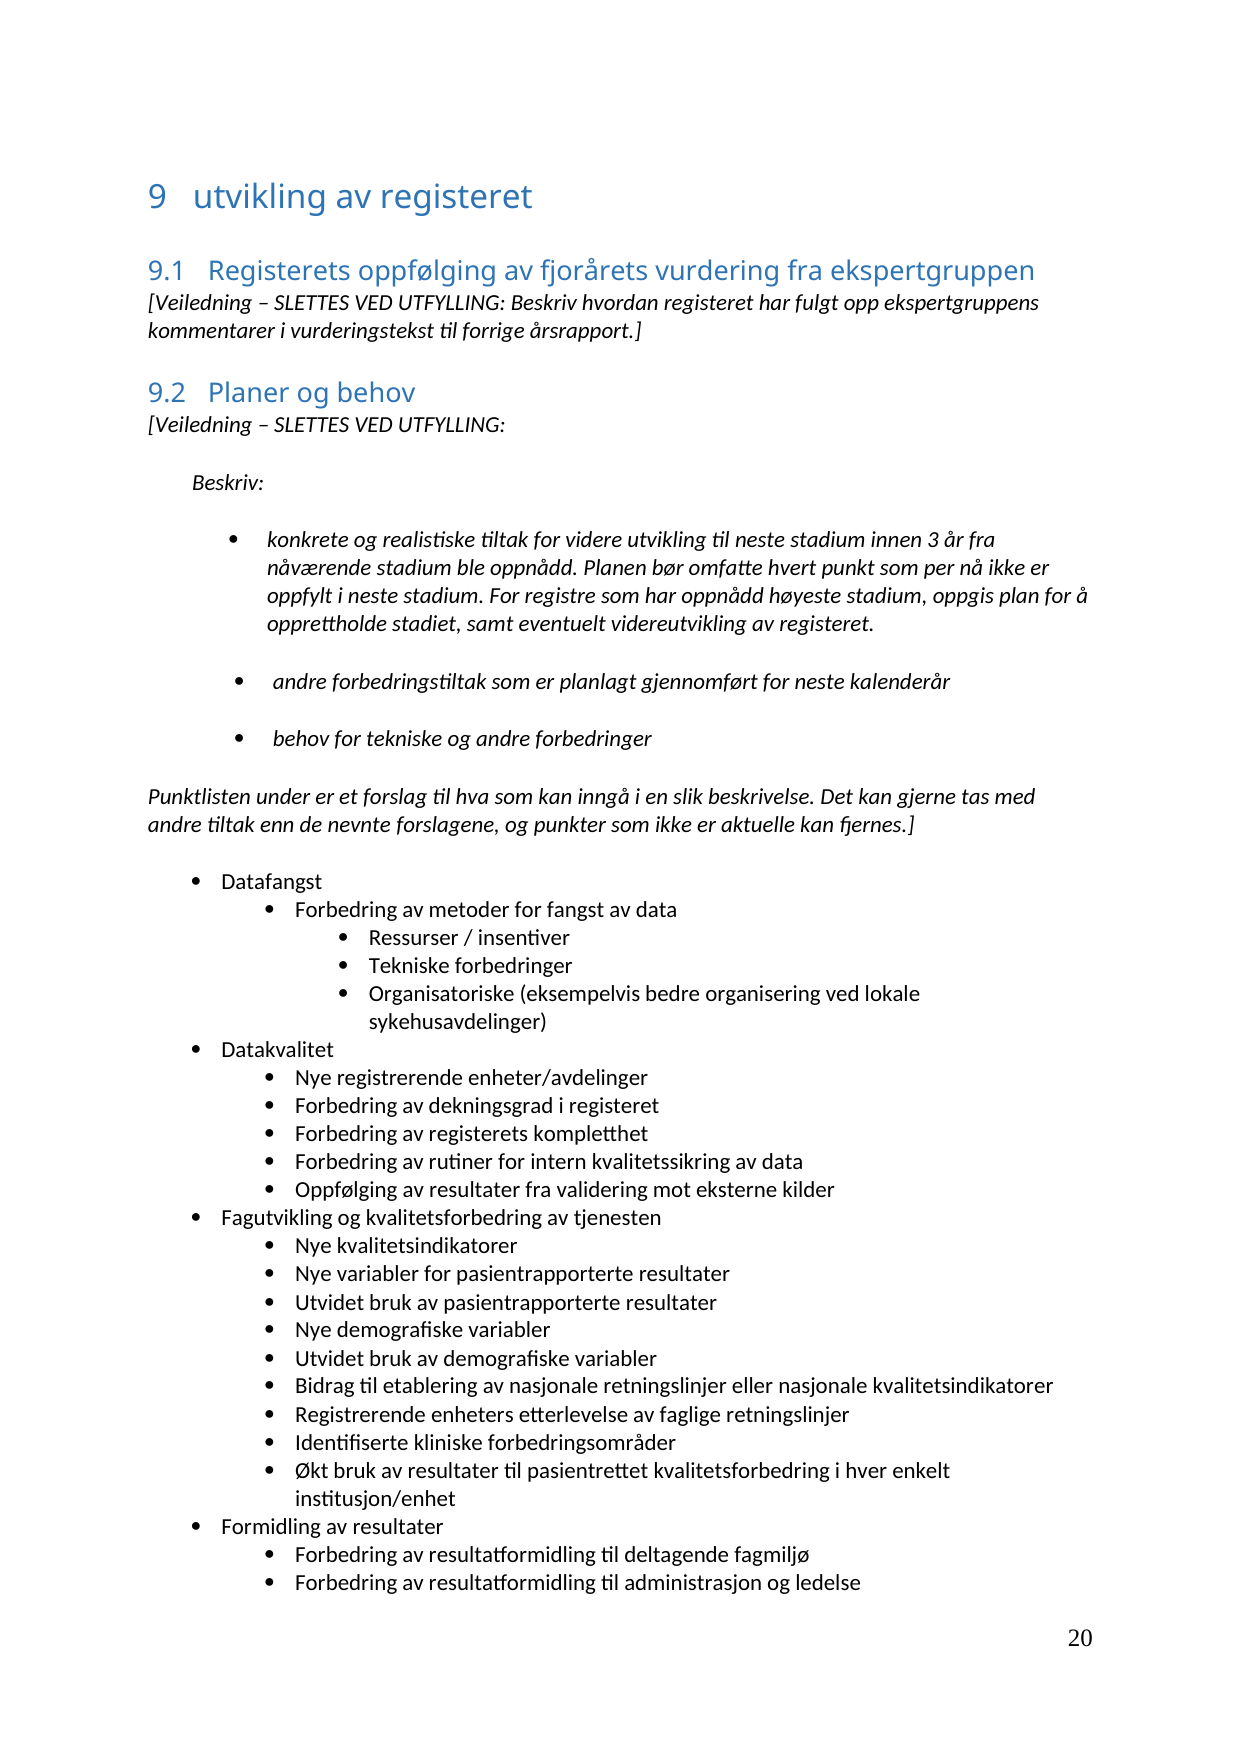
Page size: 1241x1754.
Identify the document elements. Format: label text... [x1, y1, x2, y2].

subtitle Registerets oppfølging av fjorårets vurdering fra ekspertgruppen [148, 251, 1093, 288]
list Forbedring av rutiner for intern kvalitetssikring av data [265, 1147, 1093, 1176]
list Bidrag til etablering av nasjonale retningslinjer eller nasjonale kvalitetsindikatorer [265, 1372, 1093, 1400]
list Nye demografiske variabler [265, 1316, 1093, 1344]
list Datafangst [192, 867, 1093, 895]
list Forbedring av dekningsgrad i registeret [265, 1091, 1093, 1119]
list Forbedring av resultatformidling til deltagende fagmiljø [265, 1540, 1093, 1568]
list Ressurser / insentiver [339, 923, 1093, 951]
list Tekniske forbedringer [339, 951, 1093, 979]
list Identifiserte kliniske forbedringsområder [265, 1428, 1093, 1456]
subtitle Planer og behov [148, 373, 1093, 410]
text [Veiledning – SLETTES VED UTFYLLING: [148, 410, 1093, 438]
list Nye kvalitetsindikatorer [265, 1232, 1093, 1259]
text Punktlisten under er et forslag til hva som kan inngå i en slik beskrivelse. Det kan gjerne tas med andre tiltak enn de nevnte forslagene, og punkter som ikke er aktuelle kan fjernes.] [148, 782, 1093, 838]
list Nye registrerende enheter/avdelinger [265, 1063, 1093, 1091]
subtitle utvikling av registeret [148, 173, 1093, 218]
list Organisatoriske (eksempelvis bedre organisering ved lokale sykehusavdelinger) [339, 979, 1093, 1035]
list Utvidet bruk av demografiske variabler [265, 1344, 1093, 1372]
list Utvidet bruk av pasientrapporterte resultater [265, 1288, 1093, 1316]
list behov for tekniske og andre forbedringer [235, 724, 1093, 752]
list Økt bruk av resultater til pasientrettet kvalitetsforbedring i hver enkelt institusjon/enhet [265, 1456, 1093, 1512]
text [Veiledning – SLETTES VED UTFYLLING: Beskriv hvordan registeret har fulgt opp ekspertgruppens kommentarer i vurderingstekst til forrige årsrapport.] [148, 288, 1093, 344]
list Forbedring av registerets kompletthet [265, 1119, 1093, 1147]
list Fagutvikling og kvalitetsforbedring av tjenesten [192, 1203, 1093, 1232]
list andre forbedringstiltak som er planlagt gjennomført for neste kalenderår [235, 667, 1093, 695]
list Formidling av resultater [192, 1512, 1093, 1540]
list Oppfølging av resultater fra validering mot eksterne kilder [265, 1176, 1093, 1203]
list Registrerende enheters etterlevelse av faglige retningslinjer [265, 1400, 1093, 1428]
list Nye variabler for pasientrapporterte resultater [265, 1259, 1093, 1288]
list Datakvalitet [192, 1035, 1093, 1063]
list Forbedring av metoder for fangst av data [265, 895, 1093, 923]
text Beskriv: [192, 468, 1093, 496]
list konkrete og realistiske tiltak for videre utvikling til neste stadium innen 3 år fra nåværende stadium ble oppnådd. Planen bør omfatte hvert punkt som per nå ikke er oppfylt i neste stadium. For registre som har oppnådd høyeste stadium, oppgis plan for å opprettholde stadiet, samt eventuelt videreutvikling av registeret. [229, 525, 1093, 637]
list Forbedring av resultatformidling til administrasjon og ledelse [265, 1568, 1093, 1596]
